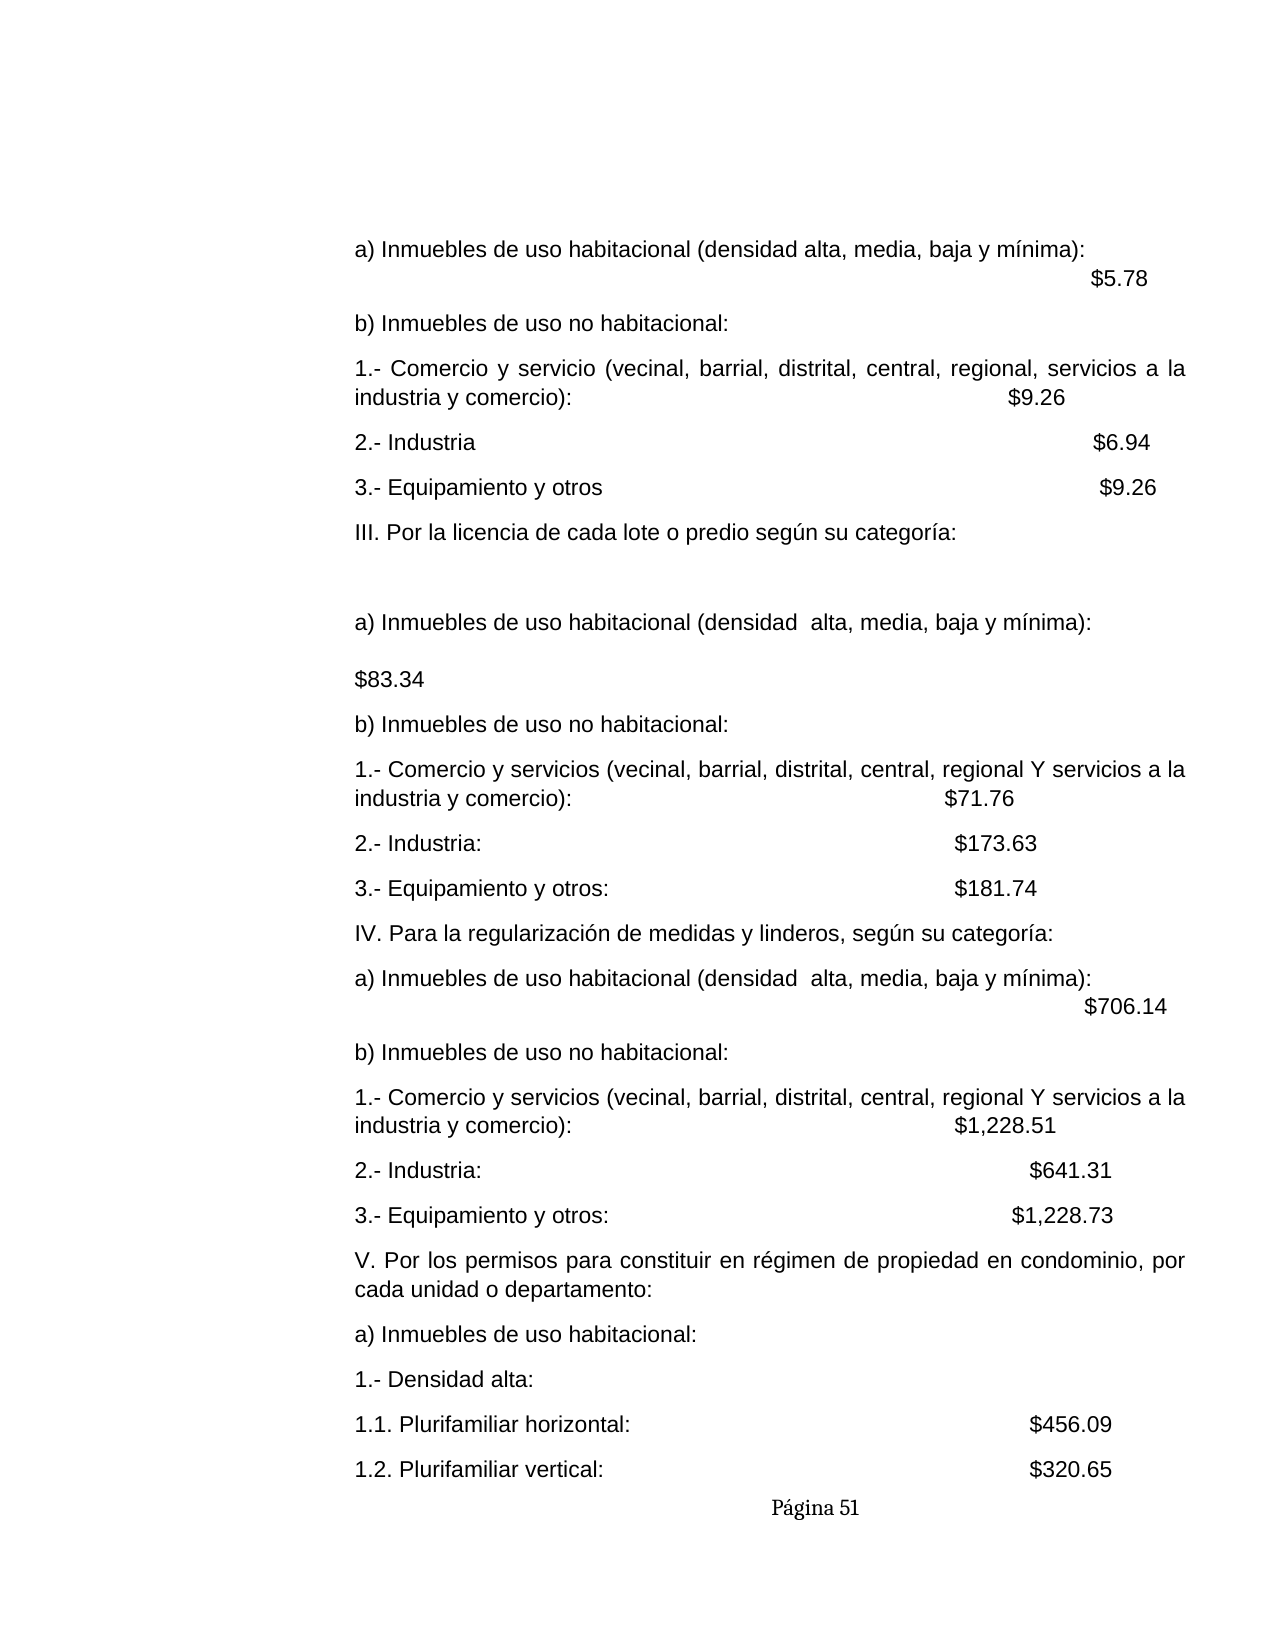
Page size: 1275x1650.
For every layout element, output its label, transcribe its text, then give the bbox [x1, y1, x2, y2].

text b) Inmuebles de uso no habitacional: [354, 711, 1186, 737]
text 3.- Equipamiento y otros: $181.74 [354, 875, 1186, 901]
text 3.- Equipamiento y otros $9.26 [354, 474, 1186, 500]
text 1.- Comercio y servicio (vecinal, barrial, distrital, central, regional, servicios a la industria y comercio): $9.26 [354, 355, 1186, 410]
text a) Inmuebles de uso habitacional (densidad alta, media, baja y mínima): $83.34 [354, 609, 1186, 692]
text 2.- Industria: $641.31 [354, 1157, 1186, 1183]
text a) Inmuebles de uso habitacional: [354, 1321, 1186, 1347]
text 1.2. Plurifamiliar vertical: $320.65 [354, 1456, 1186, 1482]
text 1.- Comercio y servicios (vecinal, barrial, distrital, central, regional Y servicios a la industria y comercio): $1,228.51 [354, 1083, 1186, 1138]
text b) Inmuebles de uso no habitacional: [354, 1038, 1186, 1065]
text V. Por los permisos para constituir en régimen de propiedad en condominio, por cada unidad o departamento: [354, 1247, 1186, 1302]
text 2.- Industria $6.94 [354, 428, 1186, 455]
text 3.- Equipamiento y otros: $1,228.73 [354, 1202, 1186, 1228]
text IV. Para la regularización de medidas y linderos, según su categoría: [354, 920, 1186, 946]
text 2.- Industria: $173.63 [354, 829, 1186, 856]
text b) Inmuebles de uso no habitacional: [354, 310, 1186, 336]
text a) Inmuebles de uso habitacional (densidad alta, media, baja y mínima): $5.78 [354, 236, 1186, 291]
text 1.- Comercio y servicios (vecinal, barrial, distrital, central, regional Y servicios a la industria y comercio): $71.76 [354, 756, 1186, 811]
text 1.1. Plurifamiliar horizontal: $456.09 [354, 1411, 1186, 1437]
text III. Por la licencia de cada lote o predio según su categoría: [354, 519, 1186, 545]
text a) Inmuebles de uso habitacional (densidad alta, media, baja y mínima): $706.14 [354, 965, 1186, 1020]
text 1.- Densidad alta: [354, 1366, 1186, 1392]
